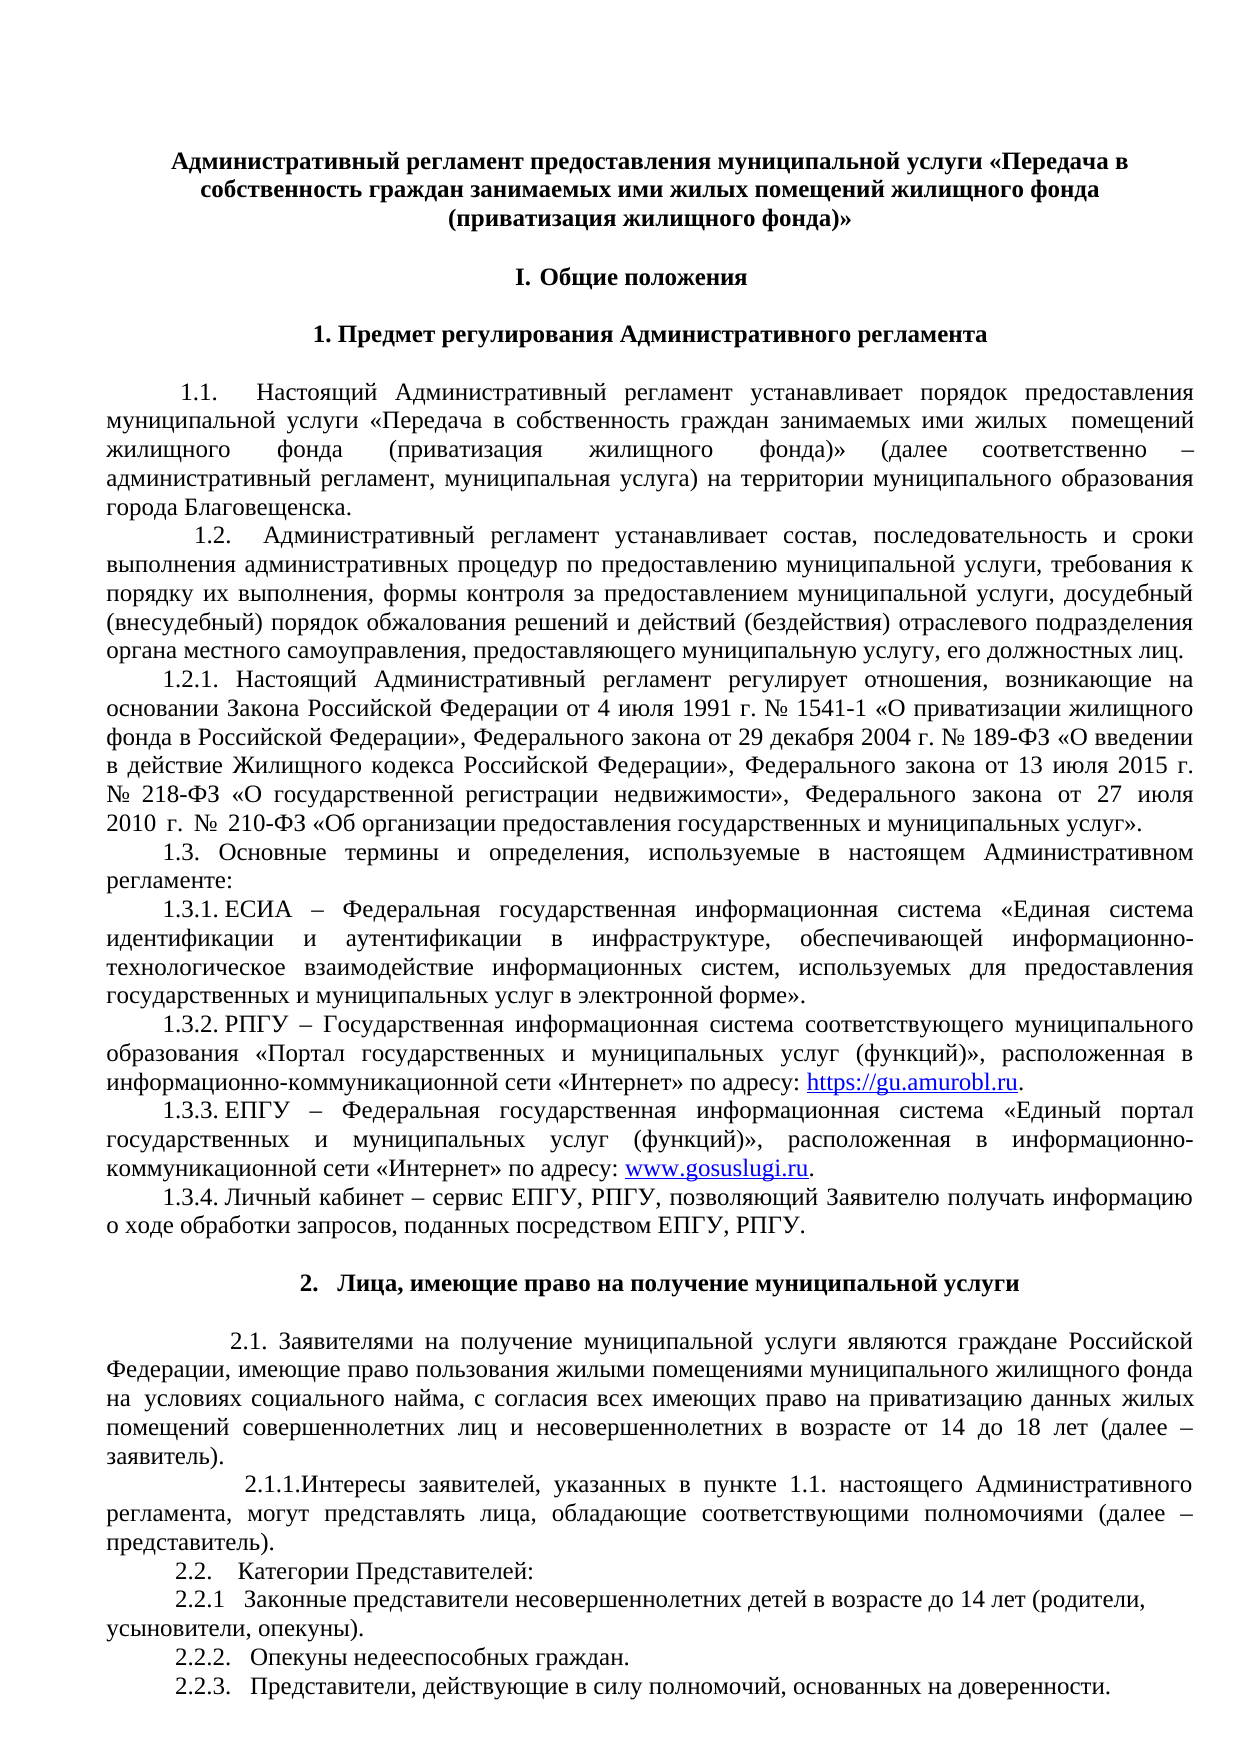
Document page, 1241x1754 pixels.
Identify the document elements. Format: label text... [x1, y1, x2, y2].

subtitle Административный регламент предоставления муниципальной услуги «Передача в собственность граждан занимаемых ими жилых помещений жилищного фонда (приватизация жилищного фонда)» [126, 146, 1173, 232]
text 1.3.4. Личный кабинет – сервис ЕПГУ, РПГУ, позволяющий Заявителю получать информацию о ходе обработки запросов, поданных посредством ЕПГУ, РПГУ. [106, 1182, 1194, 1239]
list Настоящий Административный регламент устанавливает порядок предоставления муниципальной услуги «Передача в собственность граждан занимаемых ими жилых помещений жилищного фонда (приватизация жилищного фонда)» (далее соответственно – административный регламент, муниципальная услуга) на территории муниципального образования города Благовещенска. [106, 377, 1194, 521]
text 1.2.1. Настоящий Административный регламент регулирует отношения, возникающие на основании Закона Российской Федерации от 4 июля 1991 г. № 1541-1 «О приватизации жилищного фонда в Российской Федерации», Федерального закона от 29 декабря 2004 г. № 189-ФЗ «О введении в действие Жилищного кодекса Российской Федерации», Федерального закона от 13 июля 2015 г. № 218-ФЗ «О государственной регистрации недвижимости», Федерального закона от 27 июля 2010 г. № 210-ФЗ «Об организации предоставления государственных и муниципальных услуг». [106, 664, 1194, 837]
text 2.2.2. Опекуны недееспособных граждан. [106, 1642, 1182, 1671]
text 2.2.1 Законные представители несовершеннолетних детей в возрасте до 14 лет (родители, усыновители, опекуны). [106, 1584, 1182, 1642]
text 2.1.1.Интересы заявителей, указанных в пункте 1.1. настоящего Административного регламента, могут представлять лица, обладающие соответствующими полномочиями (далее – представитель). [106, 1469, 1194, 1556]
text 1.2. Административный регламент устанавливает состав, последовательность и сроки выполнения административных процедур по предоставлению муниципальной услуги, требования к порядку их выполнения, формы контроля за предоставлением муниципальной услуги, досудебный (внесудебный) порядок обжалования решений и действий (бездействия) отраслевого подразделения органа местного самоуправления, предоставляющего муниципальную услугу, его должностных лиц. [106, 521, 1194, 664]
text 2.2.3. Представители, действующие в силу полномочий, основанных на доверенности. [106, 1671, 1182, 1699]
list Общие положения [515, 262, 1194, 291]
text 1.3.3. ЕПГУ – Федеральная государственная информационная система «Единый портал государственных и муниципальных услуг (функций)», расположенная в информационно-коммуникационной сети «Интернет» по адресу: www.gosuslugi.ru. [106, 1096, 1194, 1182]
text 1.3.1. ЕСИА – Федеральная государственная информационная система «Единая система идентификации и аутентификации в инфраструктуре, обеспечивающей информационно-технологическое взаимодействие информационных систем, используемых для предоставления государственных и муниципальных услуг в электронной форме». [106, 894, 1194, 1009]
text 2.1. Заявителями на получение муниципальной услуги являются граждане Российской Федерации, имеющие право пользования жилыми помещениями муниципального жилищного фонда на условиях социального найма, с согласия всех имеющих право на приватизацию данных жилых помещений совершеннолетних лиц и несовершеннолетних в возрасте от 14 до 18 лет (далее – заявитель). [106, 1326, 1194, 1469]
subtitle Лица, имеющие право на получение муниципальной услуги [144, 1268, 1175, 1297]
text 1.3.2. РПГУ – Государственная информационная система соответствующего муниципального образования «Портал государственных и муниципальных услуг (функций)», расположенная в информационно-коммуникационной сети «Интернет» по адресу: https://gu.amurobl.ru. [106, 1009, 1194, 1096]
text 2.2. Категории Представителей: [106, 1556, 1194, 1584]
text 1.3. Основные термины и определения, используемые в настоящем Административном регламенте: [106, 837, 1194, 894]
title 1. Предмет регулирования Административного регламента [106, 319, 1194, 348]
